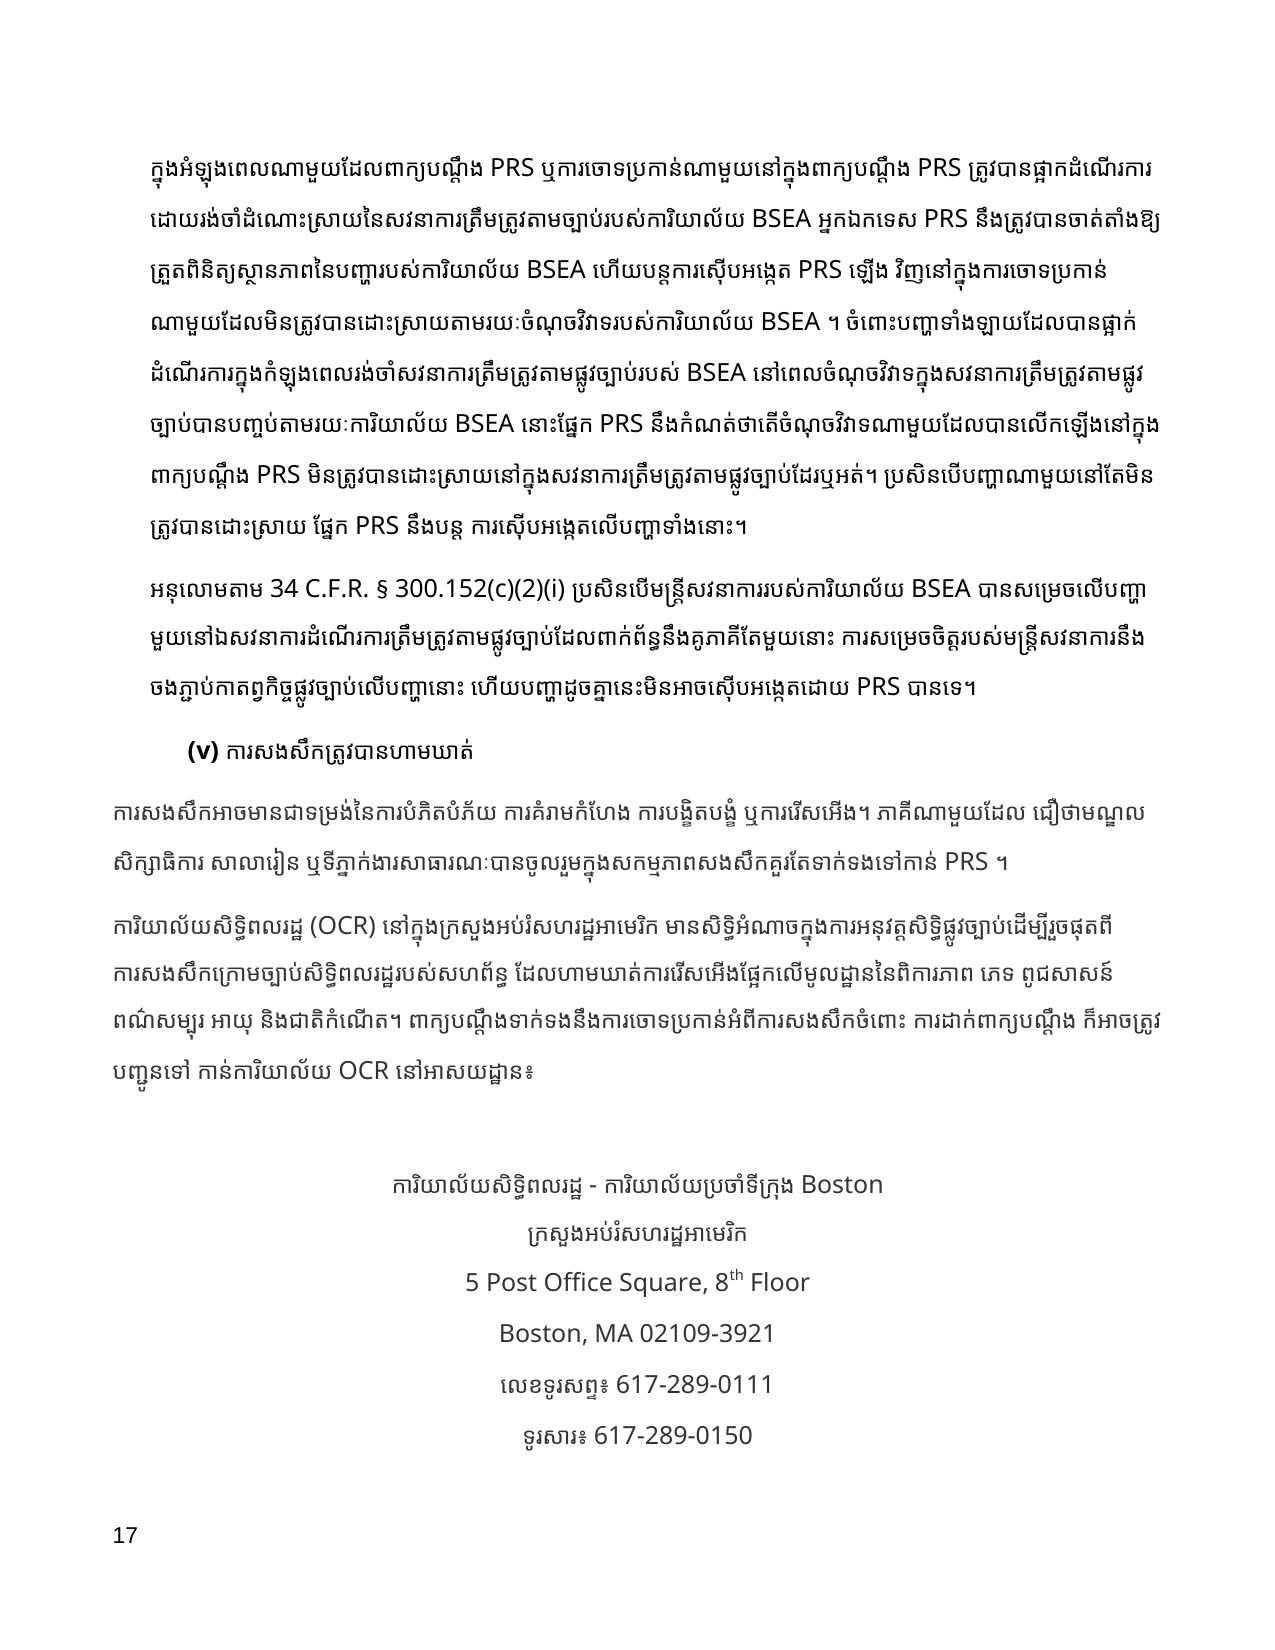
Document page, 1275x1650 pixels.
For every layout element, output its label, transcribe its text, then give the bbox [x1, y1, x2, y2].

text អនុលោមតាម 34 C.F.R. § 300.152(c)(2)(i) ប្រសិនបើមន្ត្រីសវនាការរបស់ការិយាល័យ​ BSEA បានសម្រេច​លើ​បញ្ហាមួយនៅឯសវនាការដំណើរការត្រឹមត្រូវតាមផ្លូវច្បាប់​ដែលពាក់ព័ន្ធនឹងគូ​ភាគី​តែ​មួយ​នោះ​ ការសម្រេច​ចិត្ត​របស់​មន្ត្រីសវនាការនឹង​ចង​ភ្ជាប់កាតព្វកិច្ច​ផ្លូវច្បាប់​លើ​បញ្ហានោះ​ ហើយបញ្ហាដូចគ្នានេះ​មិន​អាច​ស៊ើបអង្កេត​ដោយ PRS បានទេ។ [150, 571, 1162, 703]
text ការិយាល័យសិទ្ធិពលរដ្ឋ​ - ការិយាល័យ​ប្រចាំទីក្រុង​ Boston ក្រសួង​អប់រំសហរដ្ឋ​អាមេរិក​ 5 Post Office Square, 8th Floor Boston, MA 02109-3921 [112, 1116, 1162, 1350]
text ការិយាល័យសិទ្ធិពលរដ្ឋ​ (OCR) នៅក្នុងក្រសួងអប់រំសហរដ្ឋអាមេរិក មានសិទ្ធិអំណាច​ក្នុងការអនុវត្តសិទ្ធិ​ផ្លូវច្បាប់​ដើម្បី​រួចផុតពីការសងសឹកក្រោមច្បាប់សិទ្ធិពលរដ្ឋ​របស់សហព័ន្ធ ដែលហាមឃាត់​ការរើសអើងផ្អែក​លើ​មូលដ្ឋាន​នៃ​ពិការភាព ភេទ ពូជសាសន៍ ពណ៌សម្បុរ អាយុ និងជាតិកំណើត។ ពាក្យបណ្តឹងទាក់ទងនឹងការចោទប្រកាន់អំពីការសងសឹកចំពោះ ការដាក់ពាក្យបណ្តឹង ក៏អាចត្រូវបញ្ជូនទៅ កាន់ការិយាល័យ OCR នៅអាសយដ្ឋាន​៖ [112, 908, 1162, 1086]
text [112, 1367, 1162, 1452]
text (v) ការសងសឹកត្រូវបានហាមឃាត់ [112, 732, 1162, 766]
text ការសងសឹកអាចមានជា​ទម្រង់នៃការបំភិតបំភ័យ ការគំរាមកំហែង ការបង្ខិតបង្ខំ ឬការរើសអើង។ ភាគី​ណាមួយ​ដែល ជឿថាមណ្ឌលសិក្សា​ធិការ​ សាលារៀន ឬទីភ្នាក់ងារ​សាធារណៈ​បានចូលរួម​ក្នុងសកម្មភាព​សង​​សឹក​គួរតែទាក់ទងទៅកាន់​ PRS ។ [112, 796, 1162, 878]
text ក្នុងអំឡុងពេលណាមួយដែលពាក្យបណ្តឹង PRS ឬការចោទប្រកាន់ណាមួយនៅក្នុងពាក្យបណ្តឹង PRS ត្រូវបាន​ផ្អាក​​ដំណើរការ​ដោយរង់ចាំ​ដំណោះ​ស្រាយនៃសវនាការត្រឹមត្រូវ​តាមច្បាប់​របស់ការិយាល័យ​ BSEA អ្នកឯកទេស PRS នឹងត្រូវបានចាត់តាំងឱ្យត្រួតពិនិត្យស្ថានភាពនៃបញ្ហារបស់ការិយាល័យ​ BSEA ហើយបន្តការស៊ើបអង្កេត PRS ឡើង វិញនៅក្នុងការចោទប្រកាន់ណាមួយដែលមិនត្រូវបានដោះស្រាយតាមរយៈ​ចំណុចវិវាទ​របស់​ការិយាល័យ​ BSEA ។ ចំពោះបញ្ហាទាំងឡាយ​ដែលបានផ្អាក់ដំណើរការ​ក្នុងកំឡុងពេល​រង់ចាំសវនាការត្រឹមត្រូវតាមផ្លូវច្បាប់​របស់ BSEA នៅពេលចំណុចវិវាទ​ក្នុង​សវនាការត្រឹមត្រូវតាមផ្លូវច្បាប់​បានបញ្ចប់តាម​រយៈ​​ការិយាល័យ​ BSEA នោះ​ផ្នែក​ PRS នឹង​​កំណត់​ថាតើចំណុចវិវាទ​ណាមួយដែលបានលើកឡើងនៅក្នុងពាក្យបណ្តឹង PRS មិនត្រូវបាន​ដោះស្រាយ​នៅ​ក្នុង​​សវនាការ​ត្រឹមត្រូវតាម​ផ្លូវច្បាប់​ដែរ​ឬអត់។ ប្រសិនបើបញ្ហាណាមួយនៅតែមិនត្រូវបានដោះស្រាយ ផ្នែក​ PRS នឹងបន្ត ការស៊ើបអង្កេតលើបញ្ហាទាំងនោះ។ [150, 150, 1162, 541]
